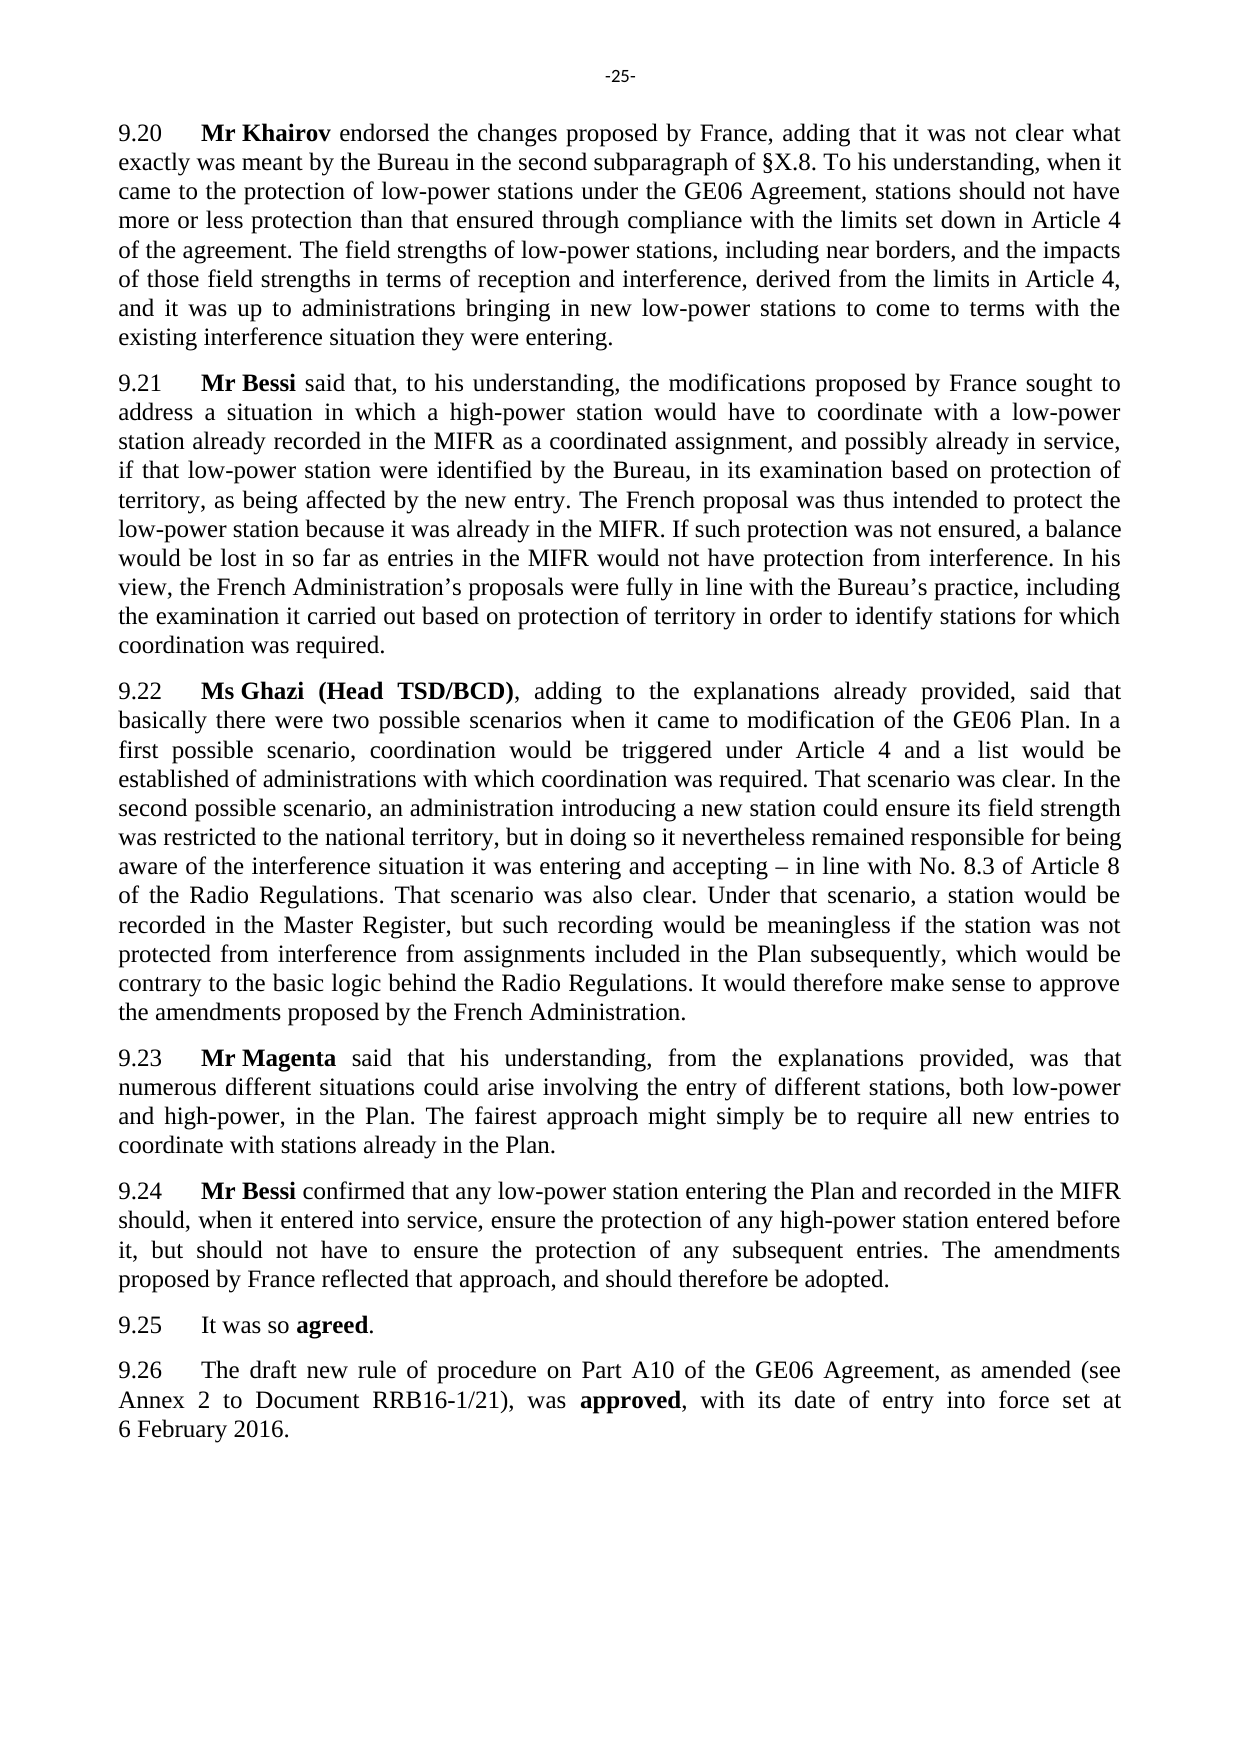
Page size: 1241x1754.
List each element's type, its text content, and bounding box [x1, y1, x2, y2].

text 9.20 Mr Khairov endorsed the changes proposed by France, adding that it was not clear what exactly was meant by the Bureau in the second subparagraph of §X.8. To his understanding, when it came to the protection of low-power stations under the GE06 Agreement, stations should not have more or less protection than that ensured through compliance with the limits set down in Article 4 of the agreement. The field strengths of low-power stations, including near borders, and the impacts of those field strengths in terms of reception and interference, derived from the limits in Article 4, and it was up to administrations bringing in new low-power stations to come to terms with the existing interference situation they were entering. [118, 118, 1122, 351]
text 9.22 Ms Ghazi (Head TSD/BCD), adding to the explanations already provided, said that basically there were two possible scenarios when it came to modification of the GE06 Plan. In a first possible scenario, coordination would be triggered under Article 4 and a list would be established of administrations with which coordination was required. That scenario was clear. In the second possible scenario, an administration introducing a new station could ensure its field strength was restricted to the national territory, but in doing so it nevertheless remained responsible for being aware of the interference situation it was entering and accepting – in line with No. 8.3 of Article 8 of the Radio Regulations. That scenario was also clear. Under that scenario, a station would be recorded in the Master Register, but such recording would be meaningless if the station was not protected from interference from assignments included in the Plan subsequently, which would be contrary to the basic logic behind the Radio Regulations. It would therefore make sense to approve the amendments proposed by the French Administration. [118, 676, 1122, 1026]
text 9.24 Mr Bessi confirmed that any low-power station entering the Plan and recorded in the MIFR should, when it entered into service, ensure the protection of any high-power station entered before it, but should not have to ensure the protection of any subsequent entries. The amendments proposed by France reflected that approach, and should therefore be adopted. [118, 1176, 1122, 1293]
text 9.23 Mr Magenta said that his understanding, from the explanations provided, was that numerous different situations could arise involving the entry of different stations, both low-power and high-power, in the Plan. The fairest approach might simply be to require all new entries to coordinate with stations already in the Plan. [118, 1043, 1122, 1160]
text 9.25 It was so agreed. [118, 1310, 1122, 1339]
text 9.26 The draft new rule of procedure on Part A10 of the GE06 Agreement, as amended (see Annex 2 to Document RRB16-1/21), was approved, with its date of entry into force set at 6 February 2016. [118, 1356, 1122, 1443]
text 9.21 Mr Bessi said that, to his understanding, the modifications proposed by France sought to address a situation in which a high-power station would have to coordinate with a low-power station already recorded in the MIFR as a coordinated assignment, and possibly already in service, if that low-power station were identified by the Bureau, in its examination based on protection of territory, as being affected by the new entry. The French proposal was thus intended to protect the low-power station because it was already in the MIFR. If such protection was not ensured, a balance would be lost in so far as entries in the MIFR would not have protection from interference. In his view, the French Administration’s proposals were fully in line with the Bureau’s practice, including the examination it carried out based on protection of territory in order to identify stations for which coordination was required. [118, 368, 1122, 660]
